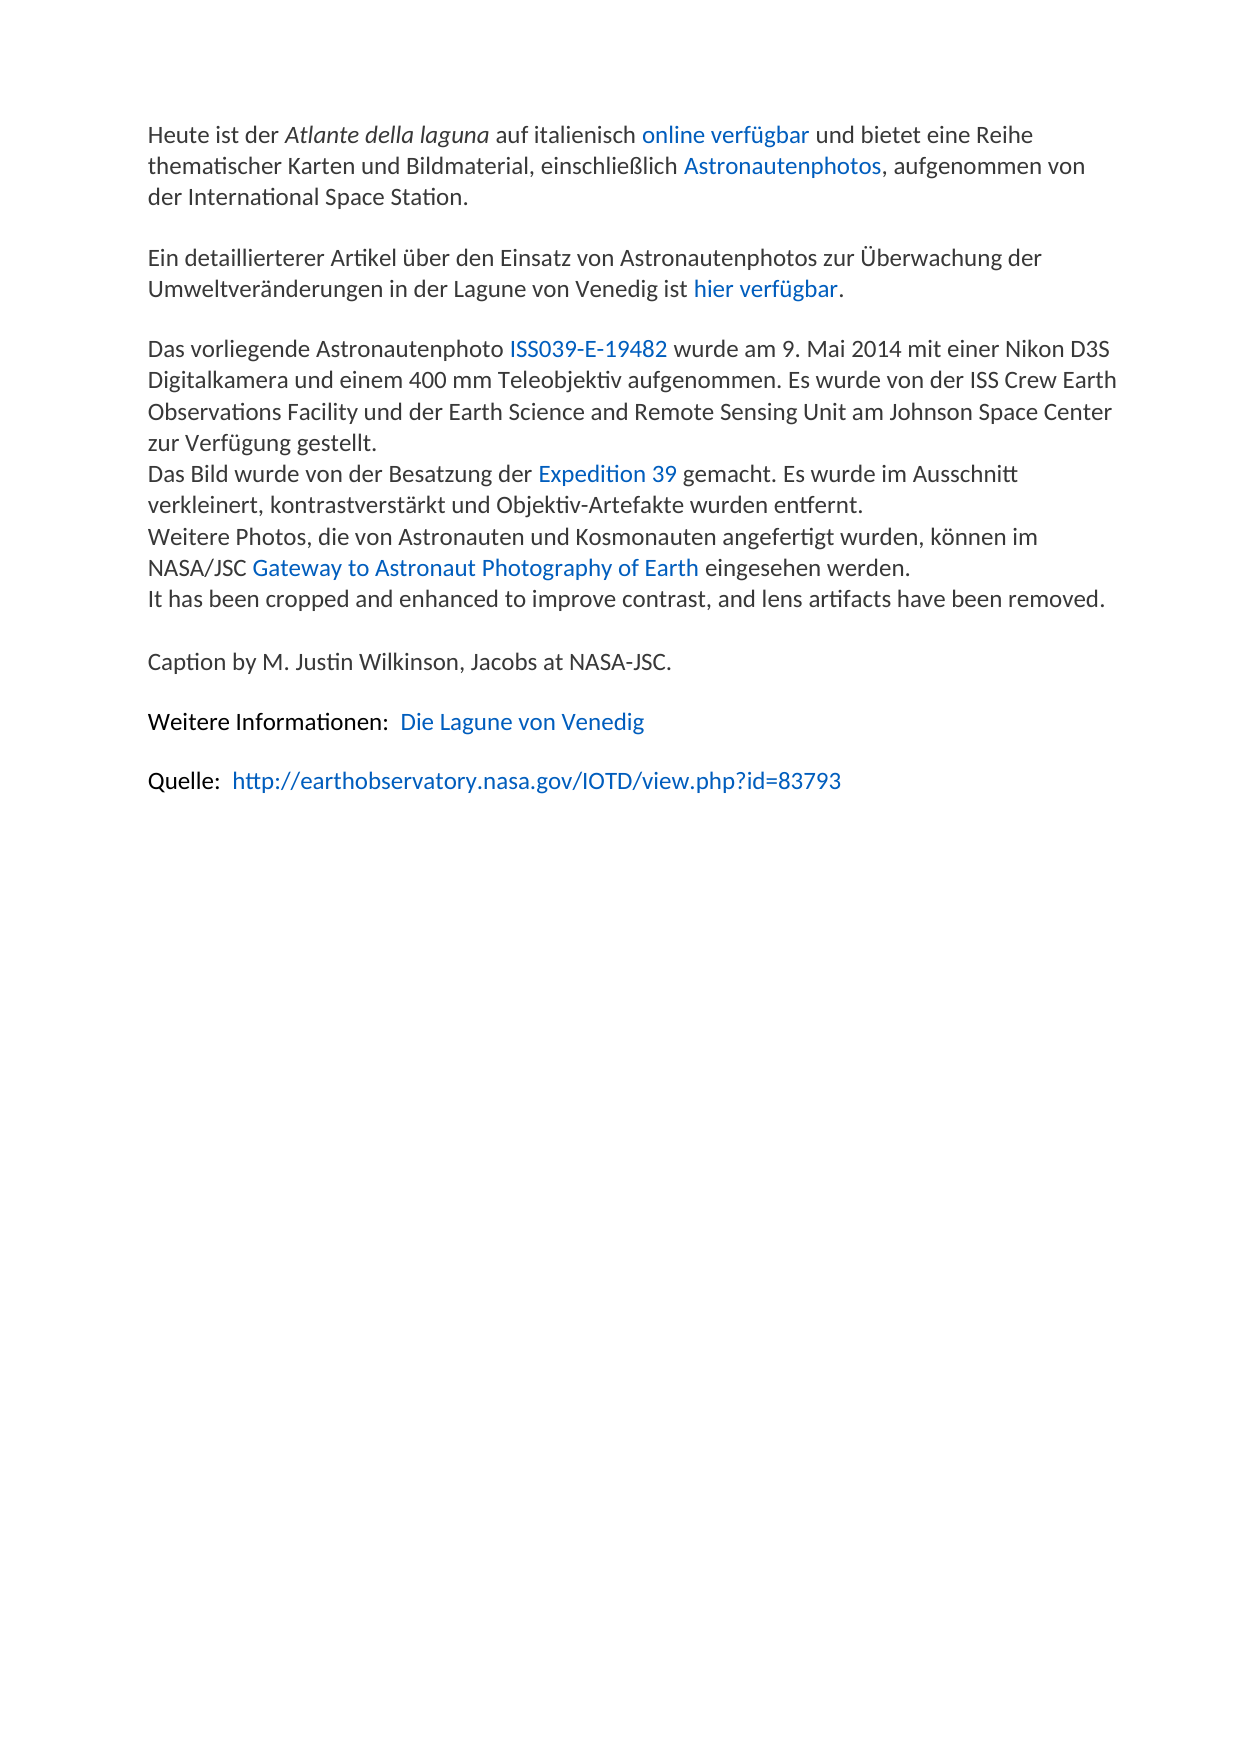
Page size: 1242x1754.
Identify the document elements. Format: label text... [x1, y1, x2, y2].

text Caption by M. Justin Wilkinson, Jacobs at NASA-JSC. [148, 645, 1123, 676]
text Ein detaillierterer Artikel über den Einsatz von Astronautenphotos zur Überwachung der Umweltveränderungen in der Lagune von Venedig ist hier verfügbar. [148, 241, 1123, 303]
text Weitere Informationen: Die Lagune von Venedig [148, 707, 1123, 736]
text Das Bild wurde von der Besatzung der Expedition 39 gemacht. Es wurde im Ausschnitt verkleinert, kontrastverstärkt und Objektiv-Artefakte wurden entfernt. [148, 458, 1123, 520]
text Weitere Photos, die von Astronauten und Kosmonauten angefertigt wurden, können im NASA/JSC Gateway to Astronaut Photography of Earth eingesehen werden. [148, 520, 1123, 583]
text Heute ist der Atlante della laguna auf italienisch online verfügbar und bietet eine Reihe thematischer Karten und Bildmaterial, einschließlich Astronautenphotos, aufgenommen von der International Space Station. [148, 118, 1123, 212]
text Das vorliegende Astronautenphoto ISS039-E-19482 wurde am 9. Mai 2014 mit einer Nikon D3S Digitalkamera und einem 400 mm Teleobjektiv aufgenommen. Es wurde von der ISS Crew Earth Observations Facility und der Earth Science and Remote Sensing Unit am Johnson Space Center zur Verfügung gestellt. [148, 333, 1123, 458]
text Quelle: http://earthobservatory.nasa.gov/IOTD/view.php?id=83793 [148, 766, 1123, 795]
text It has been cropped and enhanced to improve contrast, and lens artifacts have been removed. [148, 583, 1123, 614]
